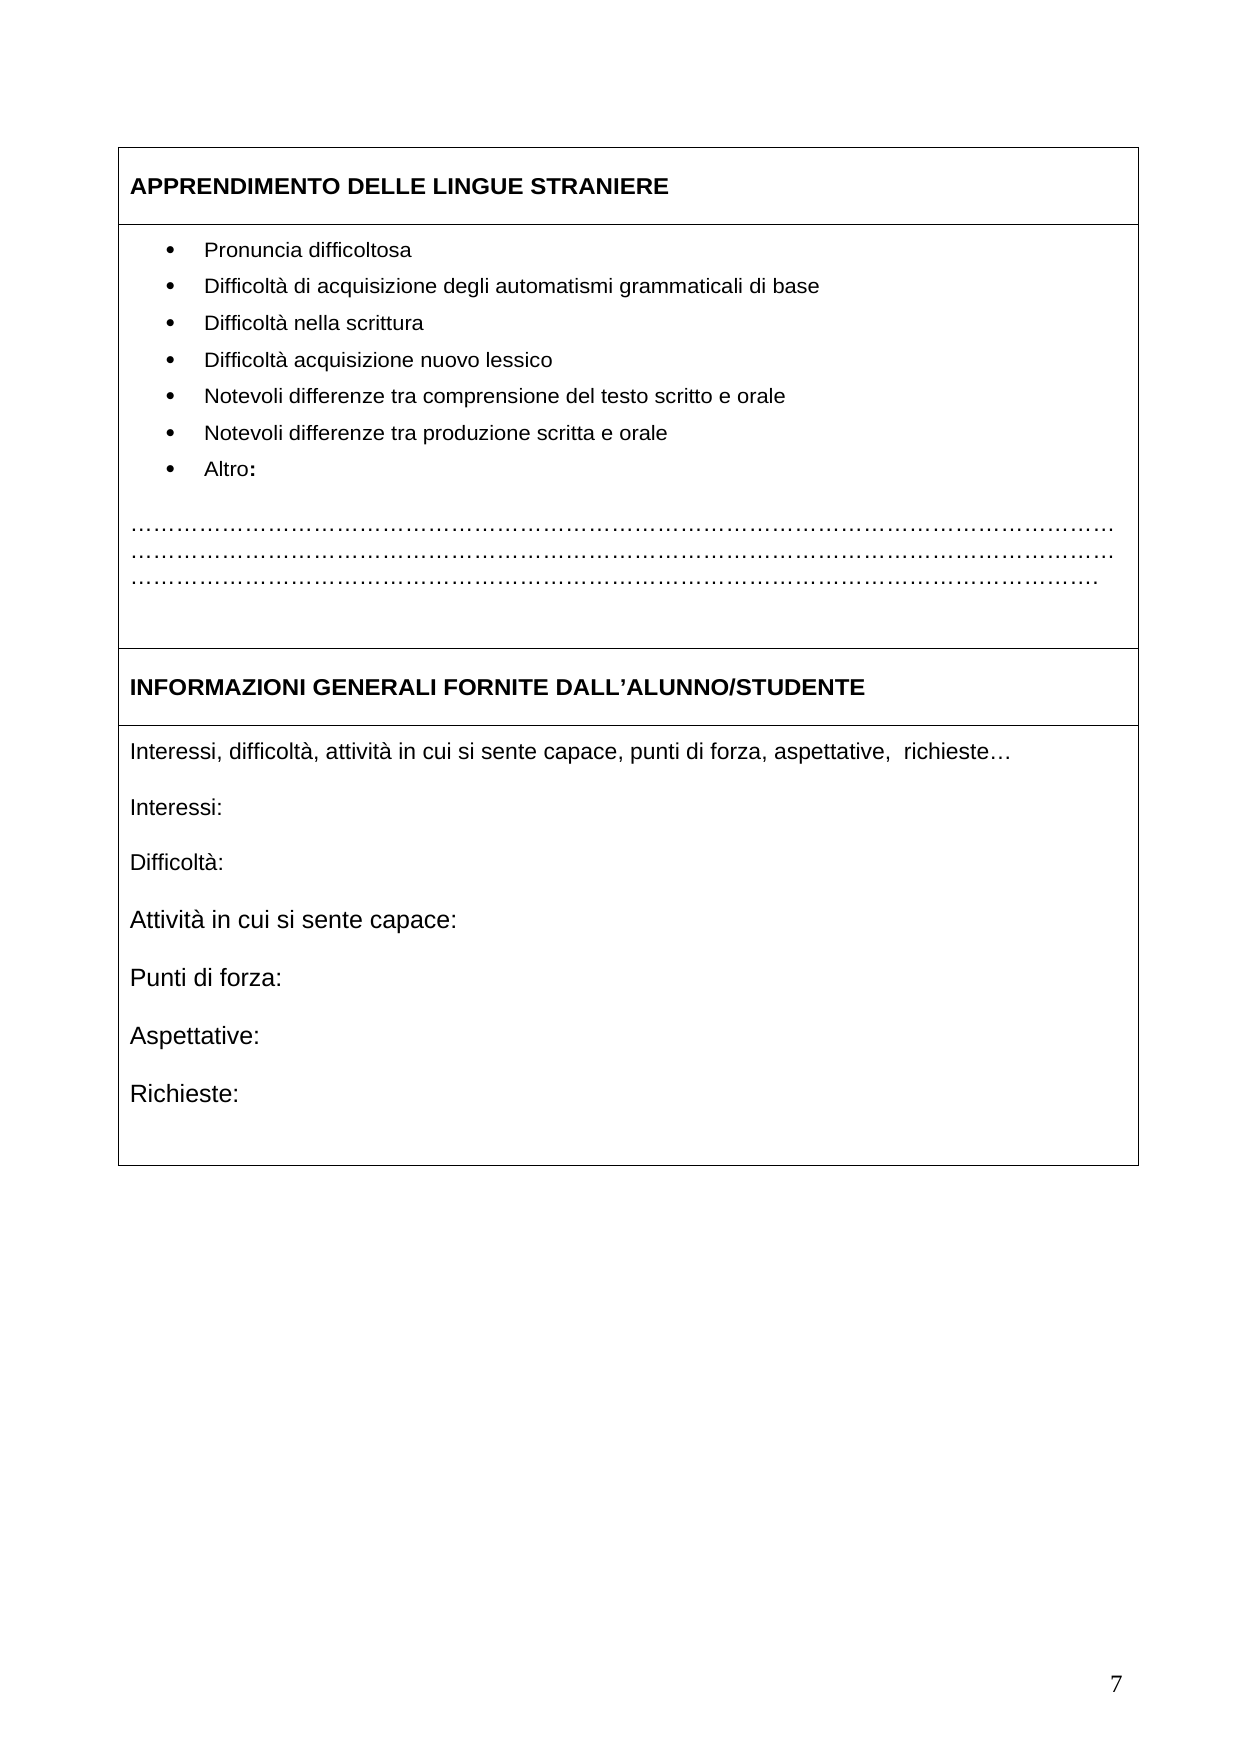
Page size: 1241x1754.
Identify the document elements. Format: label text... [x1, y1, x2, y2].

table_cell Interessi, difficoltà, attività in cui si sente capace, punti di forza, aspettative, richieste… Interessi: Difficoltà: Attività in cui si sente capace: Punti di forza: Aspettative: Richieste: [119, 726, 1138, 1165]
table_cell Pronuncia difficoltosa Difficoltà di acquisizione degli automatismi grammaticali di base Difficoltà nella scrittura Difficoltà acquisizione nuovo lessico Notevoli differenze tra comprensione del testo scritto e orale Notevoli differenze tra produzione scritta e orale Altro: ……………………………………………………………………………………………………………………………………………………………………………………………………………………………………………………………………………………………………………………………………………………. [119, 225, 1138, 647]
table_header APPRENDIMENTO DELLE LINGUE STRANIERE [119, 148, 1138, 224]
table_cell INFORMAZIONI GENERALI FORNITE DALL’ALUNNO/STUDENTE [119, 649, 1138, 725]
